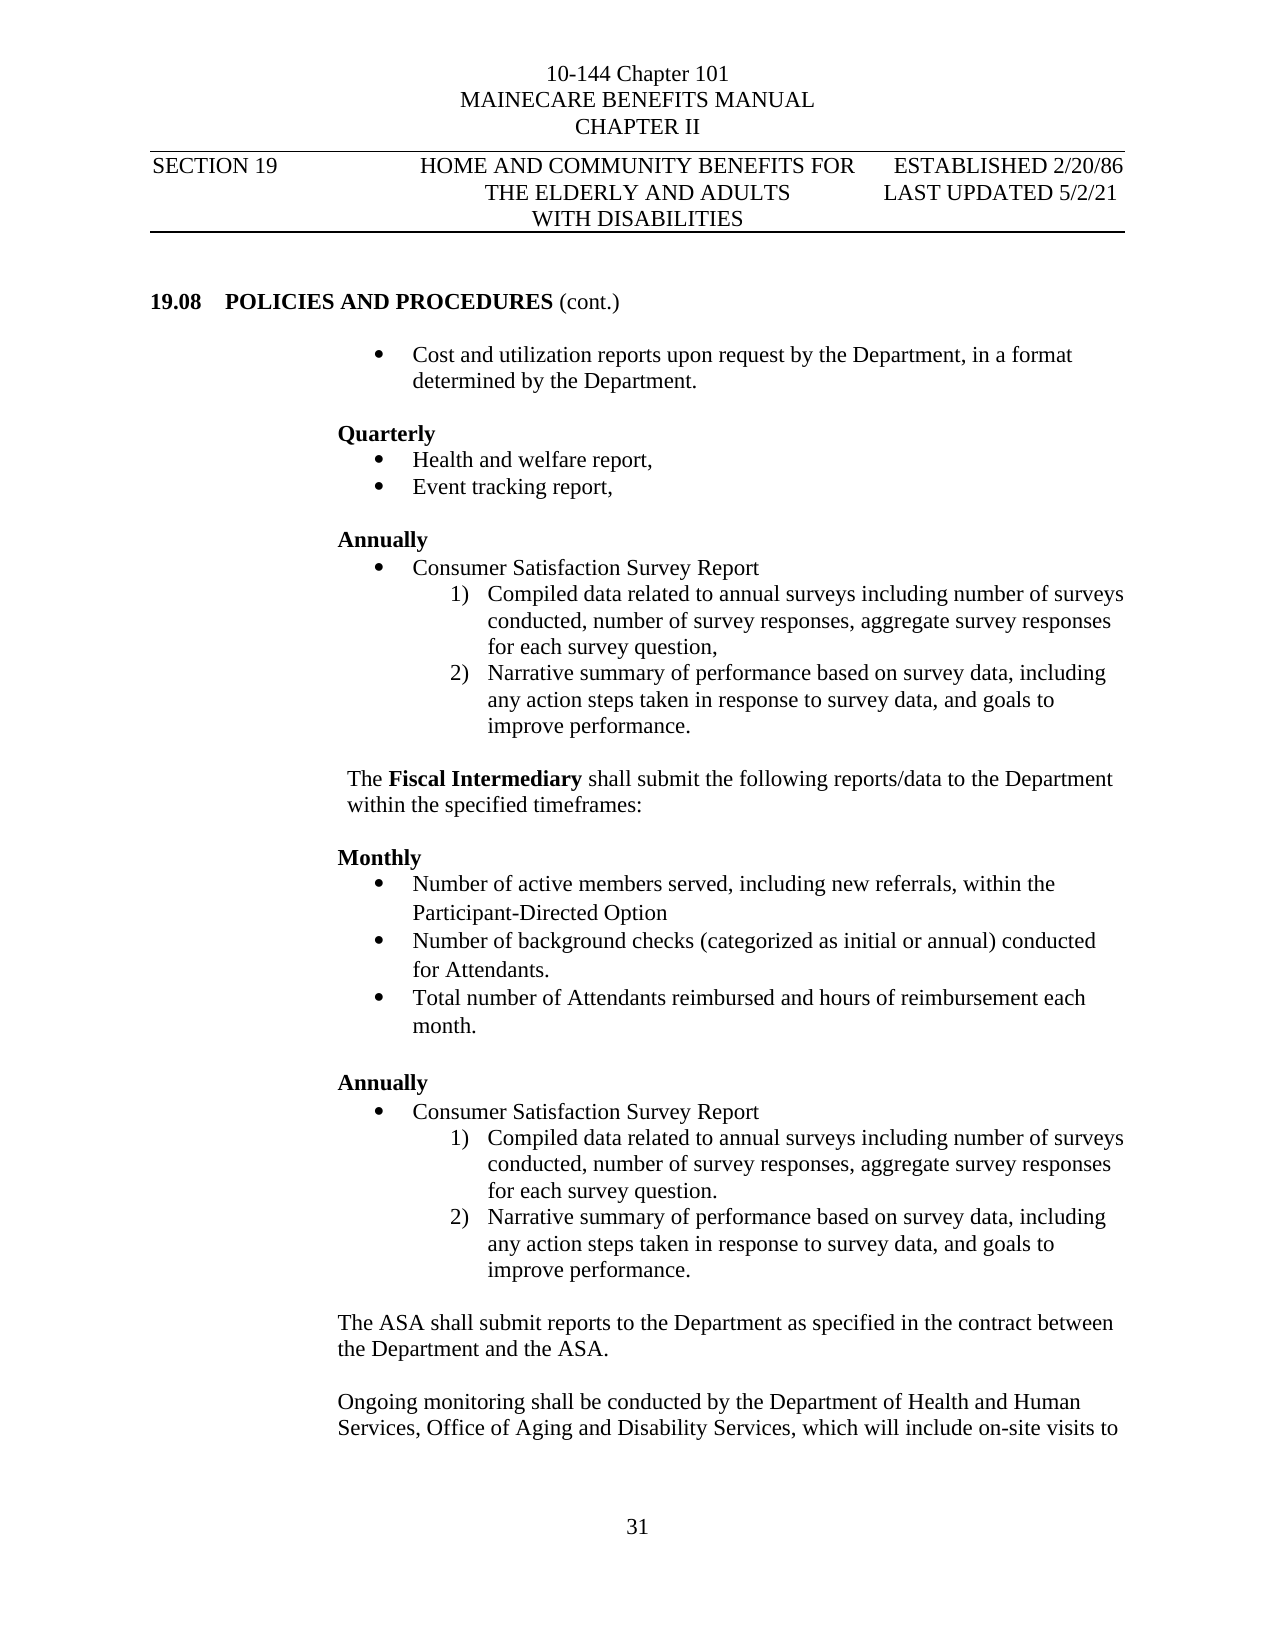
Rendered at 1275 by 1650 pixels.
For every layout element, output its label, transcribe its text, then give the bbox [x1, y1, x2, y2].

list Compiled data related to annual surveys including number of surveys conducted, number of survey responses, aggregate survey responses for each survey question, [450, 580, 1125, 659]
text Annually [337, 526, 1125, 552]
list Consumer Satisfaction Survey Report [375, 554, 1125, 580]
text Annually [337, 1069, 1125, 1096]
text The Fiscal Intermediary shall submit the following reports/data to the Department within the specified timeframes: [347, 765, 1125, 818]
list Compiled data related to annual surveys including number of surveys conducted, number of survey responses, aggregate survey responses for each survey question. [450, 1124, 1125, 1203]
list Health and welfare report, [375, 447, 1125, 473]
text Ongoing monitoring shall be conducted by the Department of Health and Human Services, Office of Aging and Disability Services, which will include on-site visits to [337, 1388, 1125, 1440]
text 19.08 POLICIES AND PROCEDURES (cont.) [150, 288, 1125, 315]
list Narrative summary of performance based on survey data, including any action steps taken in response to survey data, and goals to improve performance. [450, 1203, 1125, 1282]
list Number of background checks (categorized as initial or annual) conducted for Attendants. [375, 927, 1125, 982]
list Narrative summary of performance based on survey data, including any action steps taken in response to survey data, and goals to improve performance. [450, 659, 1125, 738]
list Event tracking report, [375, 473, 1125, 499]
list Total number of Attendants reimbursed and hours of reimbursement each month. [375, 984, 1125, 1039]
text Quarterly [337, 420, 1125, 447]
list Number of active members served, including new referrals, within the Participant-Directed Option [375, 870, 1125, 925]
list Consumer Satisfaction Survey Report [375, 1098, 1125, 1124]
text Monthly [337, 844, 1125, 870]
list Cost and utilization reports upon request by the Department, in a format determined by the Department. [375, 341, 1125, 394]
text The ASA shall submit reports to the Department as specified in the contract between the Department and the ASA. [337, 1309, 1125, 1361]
